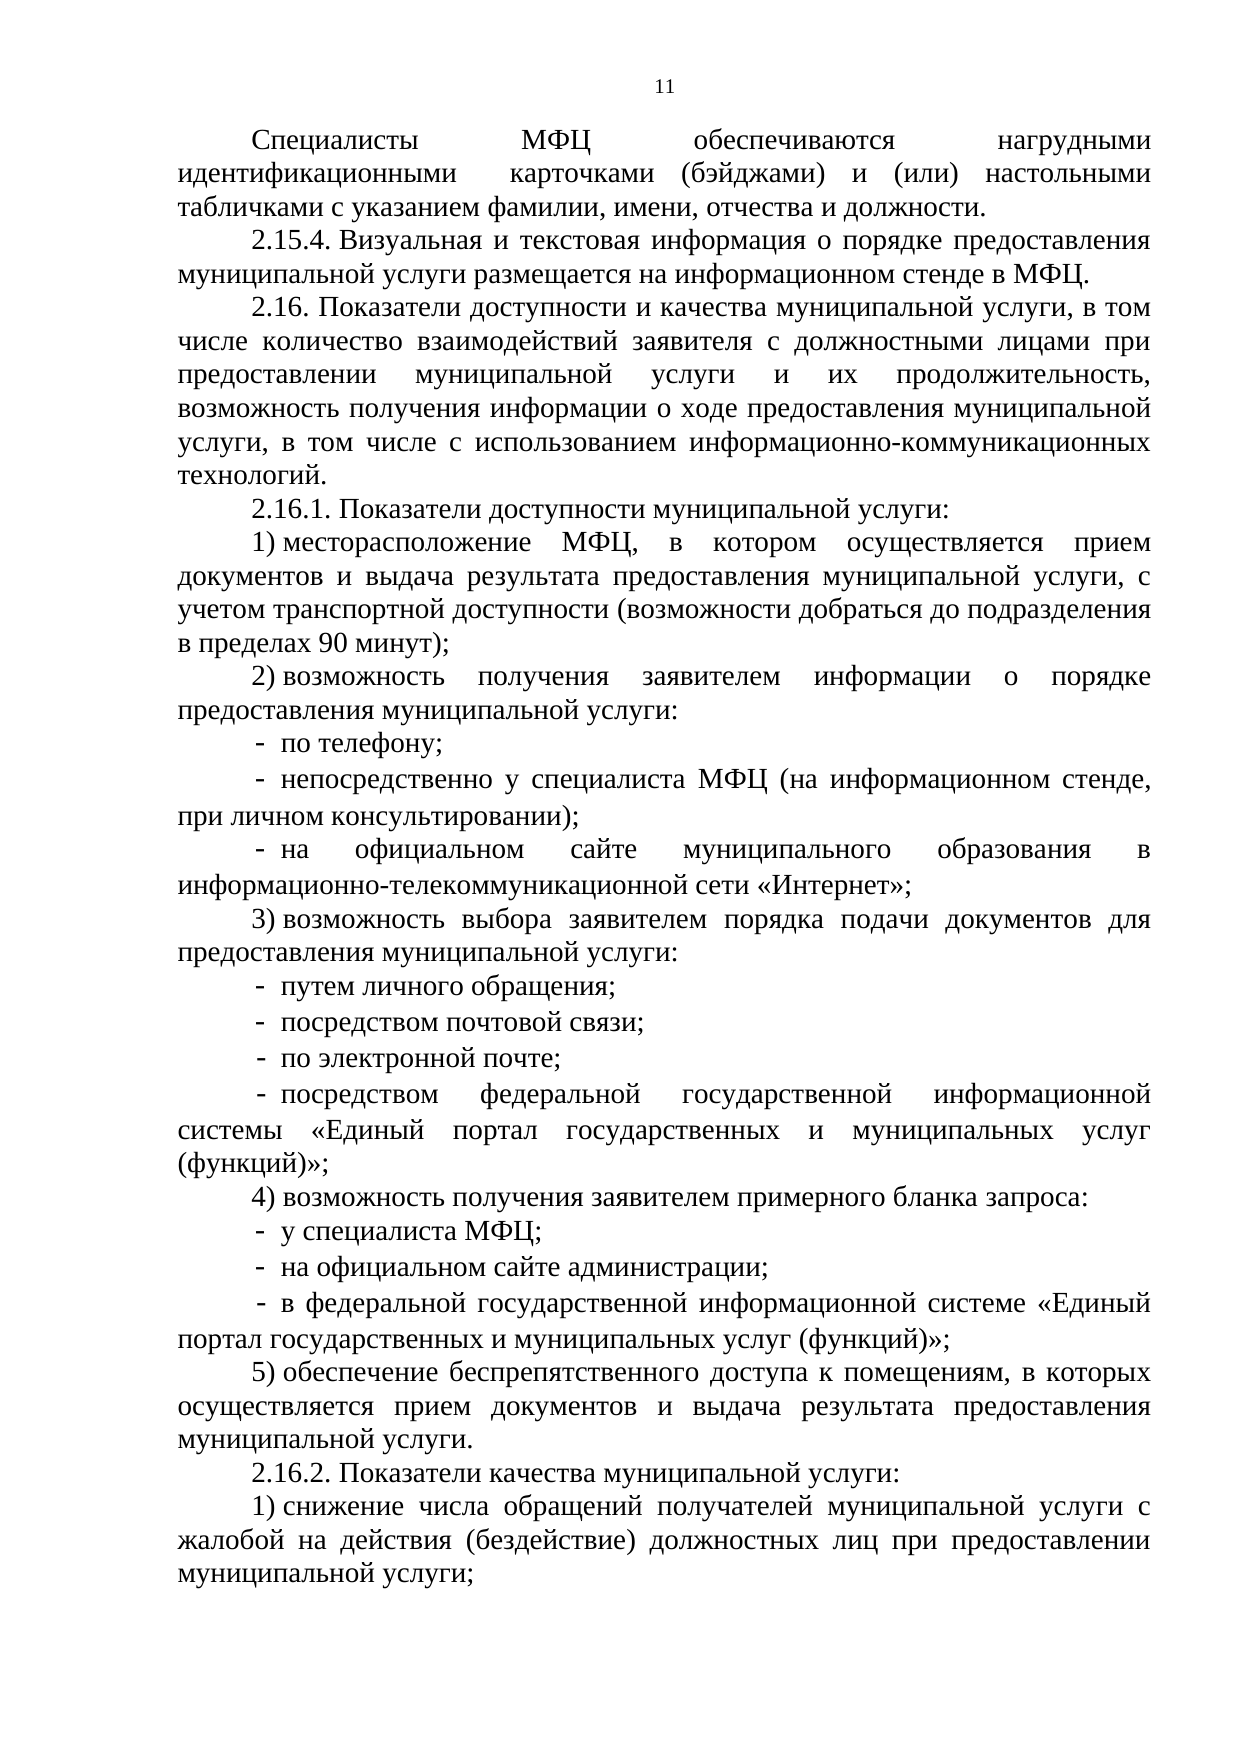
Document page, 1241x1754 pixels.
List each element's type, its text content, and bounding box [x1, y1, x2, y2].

list на официальном сайте администрации; [177, 1249, 1152, 1285]
list посредством федеральной государственной информационной системы «Единый портал государственных и муниципальных услуг (функций)»; [177, 1076, 1152, 1179]
list по телефону; [177, 726, 1152, 762]
text 2.16. Показатели доступности и качества муниципальной услуги, в том числе количество взаимодействий заявителя с должностными лицами при предоставлении муниципальной услуги и их продолжительность, возможность получения информации о ходе предоставления муниципальной услуги, в том числе с использованием информационно-коммуникационных технологий. [177, 289, 1152, 491]
list на официальном сайте муниципального образования в информационно-телекоммуникационной сети «Интернет»; [177, 831, 1152, 901]
text Специалисты МФЦ обеспечиваются нагрудными идентификационными карточками (бэйджами) и (или) настольными табличками с указанием фамилии, имени, отчества и должности. [177, 122, 1152, 222]
text 2.16.1. Показатели доступности муниципальной услуги: [177, 491, 1152, 524]
text 1) снижение числа обращений получателей муниципальной услуги с жалобой на действия (бездействие) должностных лиц при предоставлении муниципальной услуги; [177, 1488, 1152, 1589]
text 2.15.4. Визуальная и текстовая информация о порядке предоставления муниципальной услуги размещается на информационном стенде в МФЦ. [177, 222, 1152, 289]
list в федеральной государственной информационной системе «Единый портал государственных и муниципальных услуг (функций)»; [177, 1285, 1152, 1354]
list посредством почтовой связи; [177, 1004, 1152, 1040]
list у специалиста МФЦ; [177, 1213, 1152, 1249]
text 5) обеспечение беспрепятственного доступа к помещениям, в которых осуществляется прием документов и выдача результата предоставления муниципальной услуги. [177, 1354, 1152, 1455]
text 2) возможность получения заявителем информации о порядке предоставления муниципальной услуги: [177, 658, 1152, 726]
text 3) возможность выбора заявителем порядка подачи документов для предоставления муниципальной услуги: [177, 901, 1152, 968]
text 4) возможность получения заявителем примерного бланка запроса: [177, 1179, 1152, 1213]
list непосредственно у специалиста МФЦ (на информационном стенде, при личном консультировании); [177, 762, 1152, 831]
list путем личного обращения; [177, 968, 1152, 1004]
text 2.16.2. Показатели качества муниципальной услуги: [177, 1455, 1152, 1488]
list по электронной почте; [177, 1040, 1152, 1076]
text 1) месторасположение МФЦ, в котором осуществляется прием документов и выдача результата предоставления муниципальной услуги, с учетом транспортной доступности (возможности добраться до подразделения в пределах 90 минут); [177, 524, 1152, 658]
